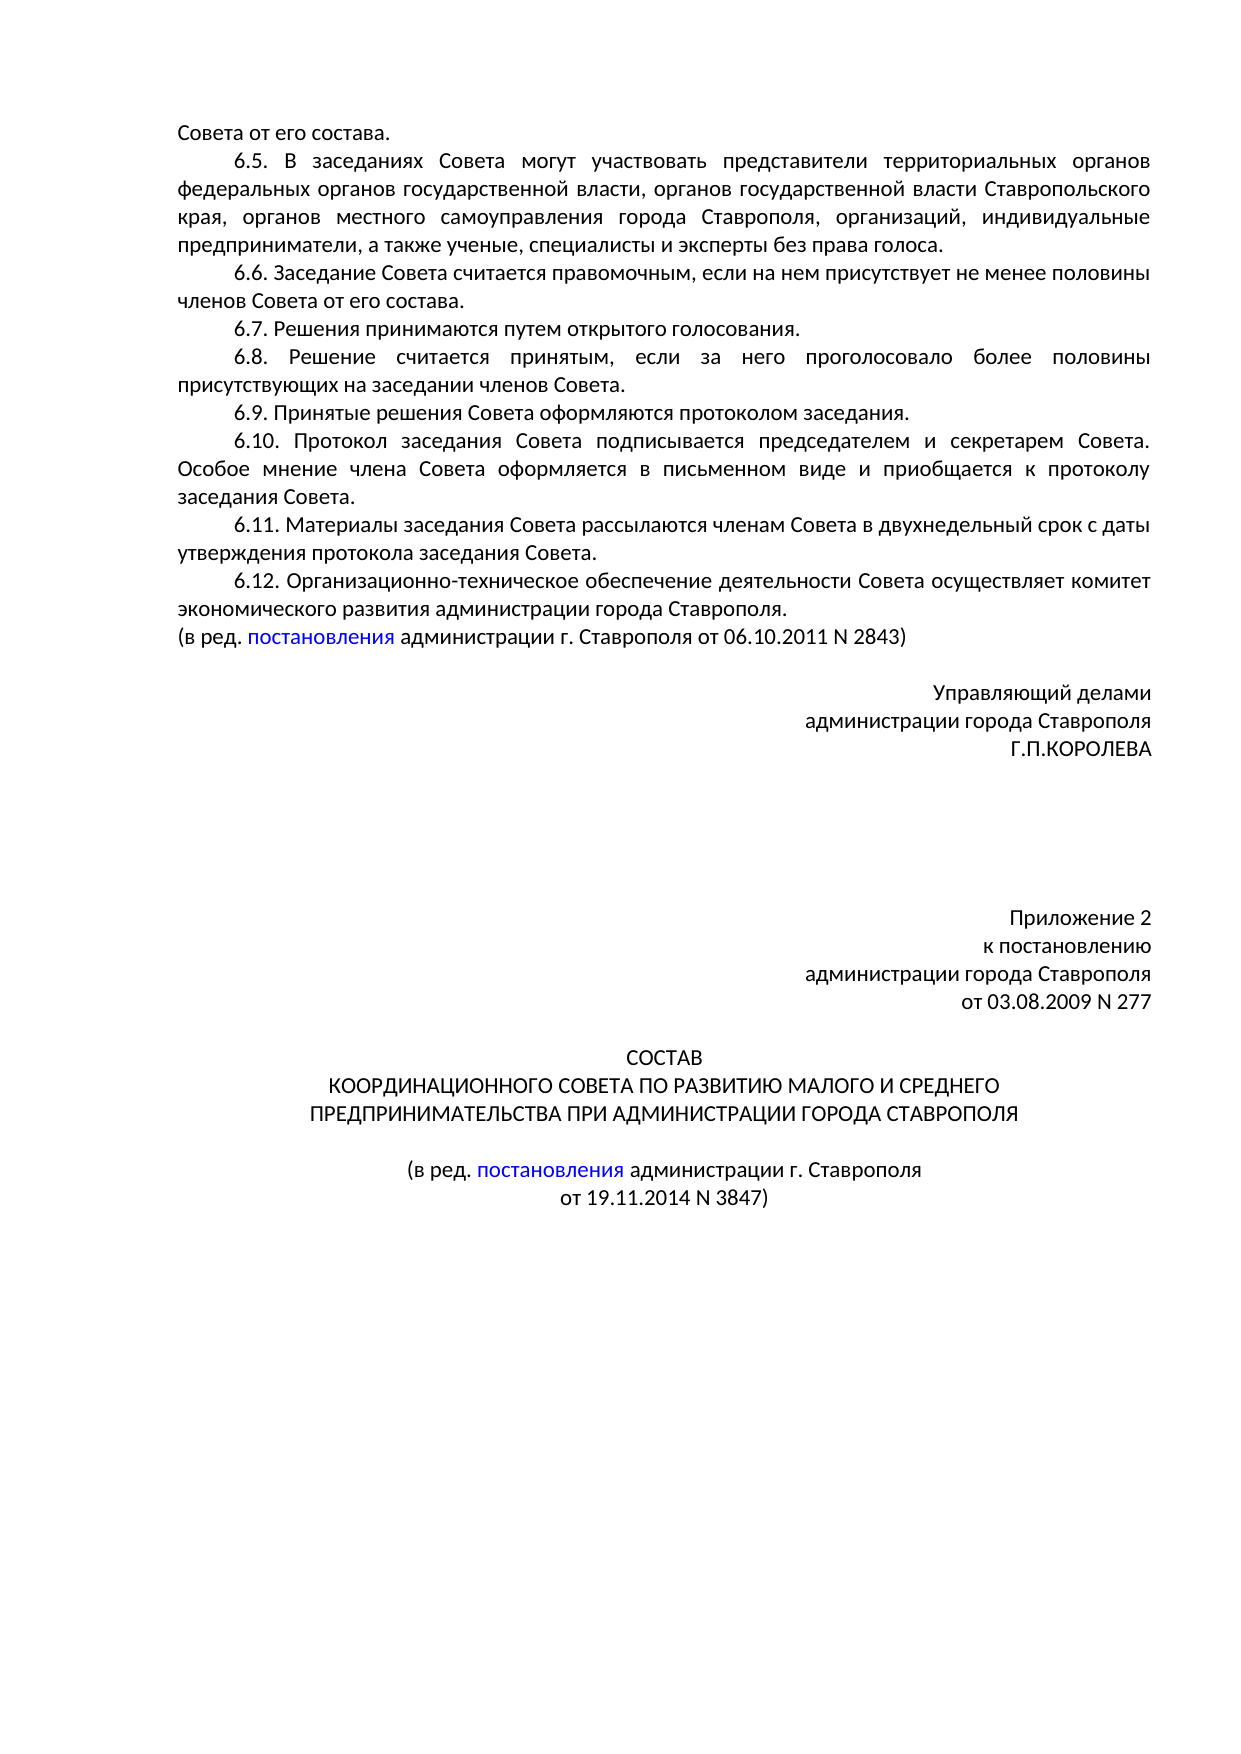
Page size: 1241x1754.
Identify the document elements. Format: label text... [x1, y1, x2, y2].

text (в ред. постановления администрации г. Ставрополя от 06.10.2011 N 2843) [177, 622, 1152, 651]
text администрации города Ставрополя [177, 959, 1152, 987]
text 6.7. Решения принимаются путем открытого голосования. [177, 314, 1152, 342]
text от 03.08.2009 N 277 [177, 987, 1152, 1015]
text 6.5. В заседаниях Совета могут участвовать представители территориальных органов федеральных органов государственной власти, органов государственной власти Ставропольского края, органов местного самоуправления города Ставрополя, организаций, индивидуальные предприниматели, а также ученые, специалисты и эксперты без права голоса. [177, 146, 1152, 258]
text 6.6. Заседание Совета считается правомочным, если на нем присутствует не менее половины членов Совета от его состава. [177, 258, 1152, 314]
text 6.10. Протокол заседания Совета подписывается председателем и секретарем Совета. Особое мнение члена Совета оформляется в письменном виде и приобщается к протоколу заседания Совета. [177, 426, 1152, 510]
text (в ред. постановления администрации г. Ставрополя [177, 1155, 1152, 1183]
text Г.П.КОРОЛЕВА [177, 734, 1152, 763]
text от 19.11.2014 N 3847) [177, 1183, 1152, 1211]
text администрации города Ставрополя [177, 707, 1152, 734]
text 6.8. Решение считается принятым, если за него проголосовало более половины присутствующих на заседании членов Совета. [177, 342, 1152, 398]
text Приложение 2 [177, 903, 1152, 931]
text Управляющий делами [177, 678, 1152, 707]
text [177, 118, 1152, 146]
text 6.12. Организационно-техническое обеспечение деятельности Совета осуществляет комитет экономического развития администрации города Ставрополя. [177, 566, 1152, 622]
text 6.11. Материалы заседания Совета рассылаются членам Совета в двухнедельный срок с даты утверждения протокола заседания Совета. [177, 510, 1152, 566]
text СОСТАВ [177, 1043, 1152, 1071]
text КООРДИНАЦИОННОГО СОВЕТА ПО РАЗВИТИЮ МАЛОГО И СРЕДНЕГО [177, 1071, 1152, 1099]
text 6.9. Принятые решения Совета оформляются протоколом заседания. [177, 398, 1152, 426]
text ПРЕДПРИНИМАТЕЛЬСТВА ПРИ АДМИНИСТРАЦИИ ГОРОДА СТАВРОПОЛЯ [177, 1099, 1152, 1127]
text к постановлению [177, 931, 1152, 959]
